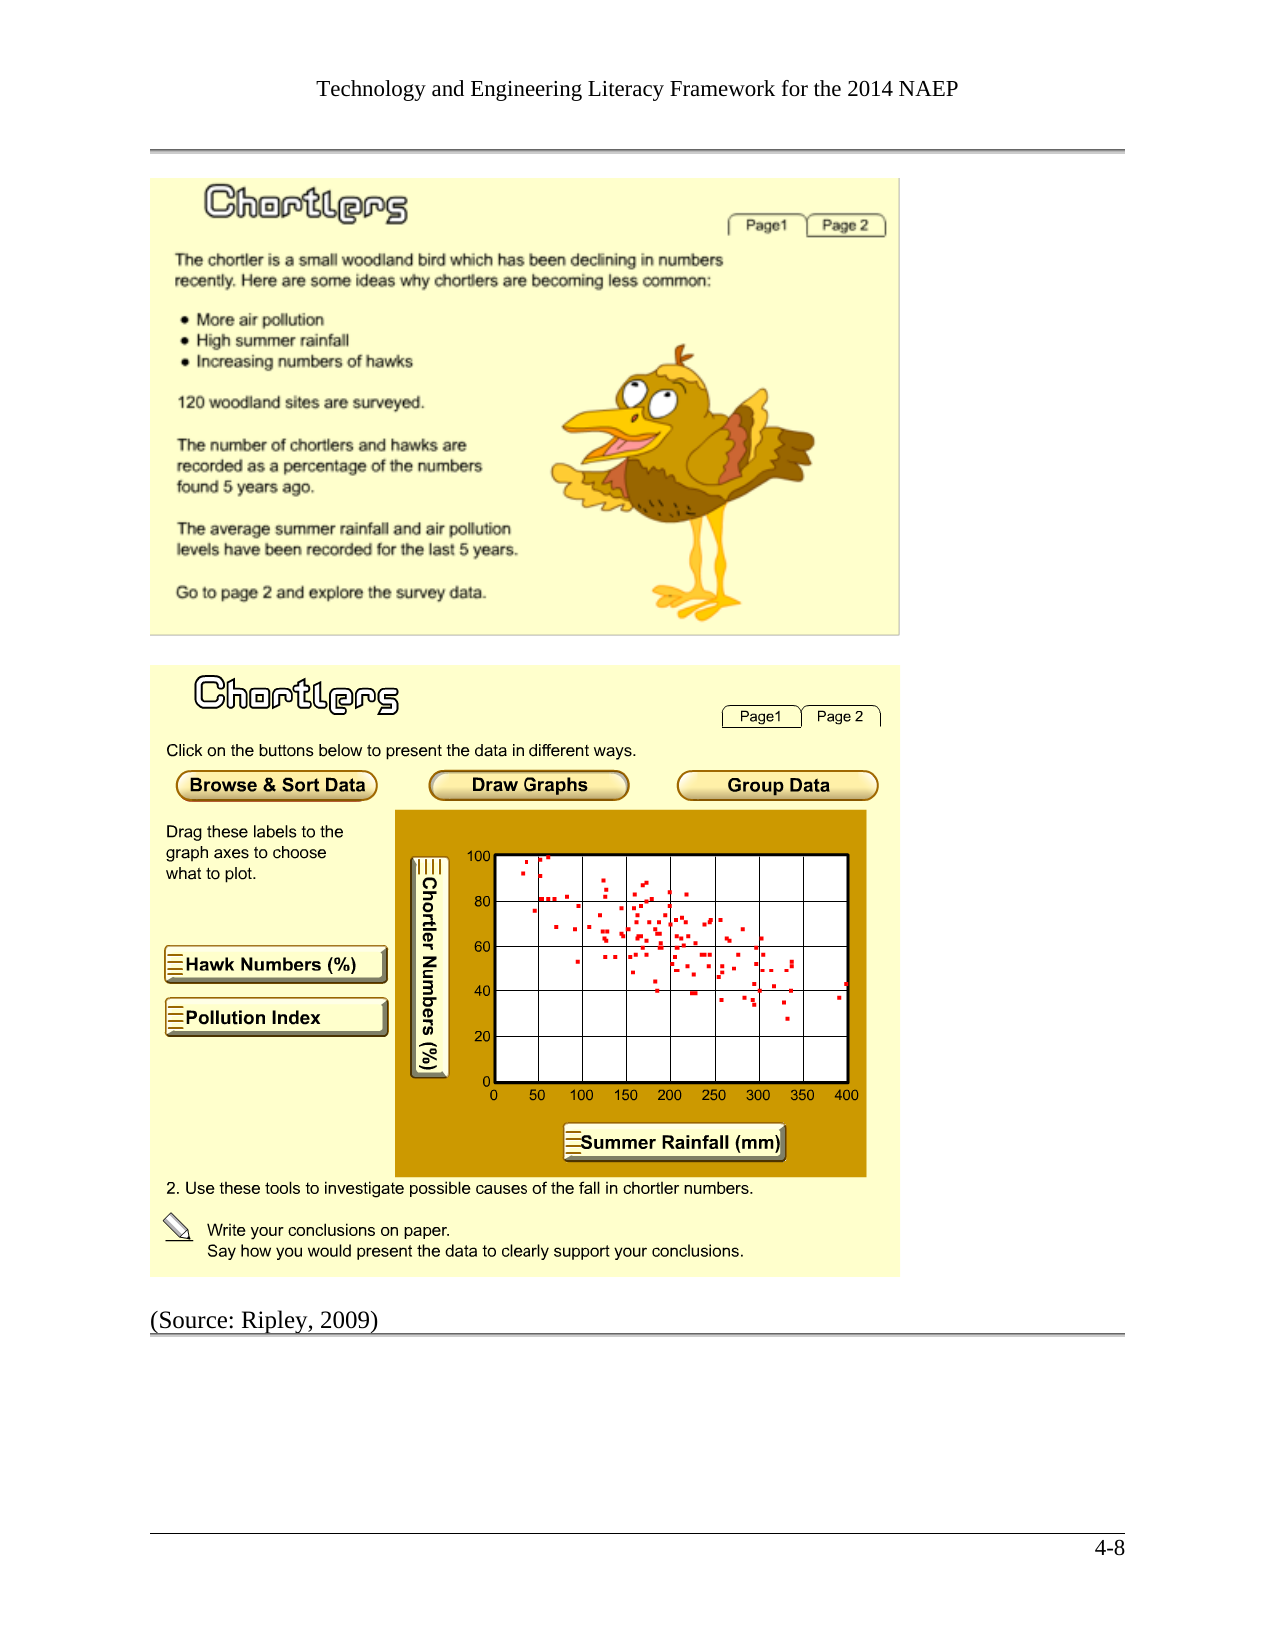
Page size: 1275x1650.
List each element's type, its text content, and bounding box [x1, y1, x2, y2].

picture [150, 1333, 1125, 1337]
picture [150, 665, 901, 1277]
picture [150, 178, 901, 637]
text (Source: Ripley, 2009) [150, 1305, 1125, 1333]
picture [150, 149, 1125, 154]
